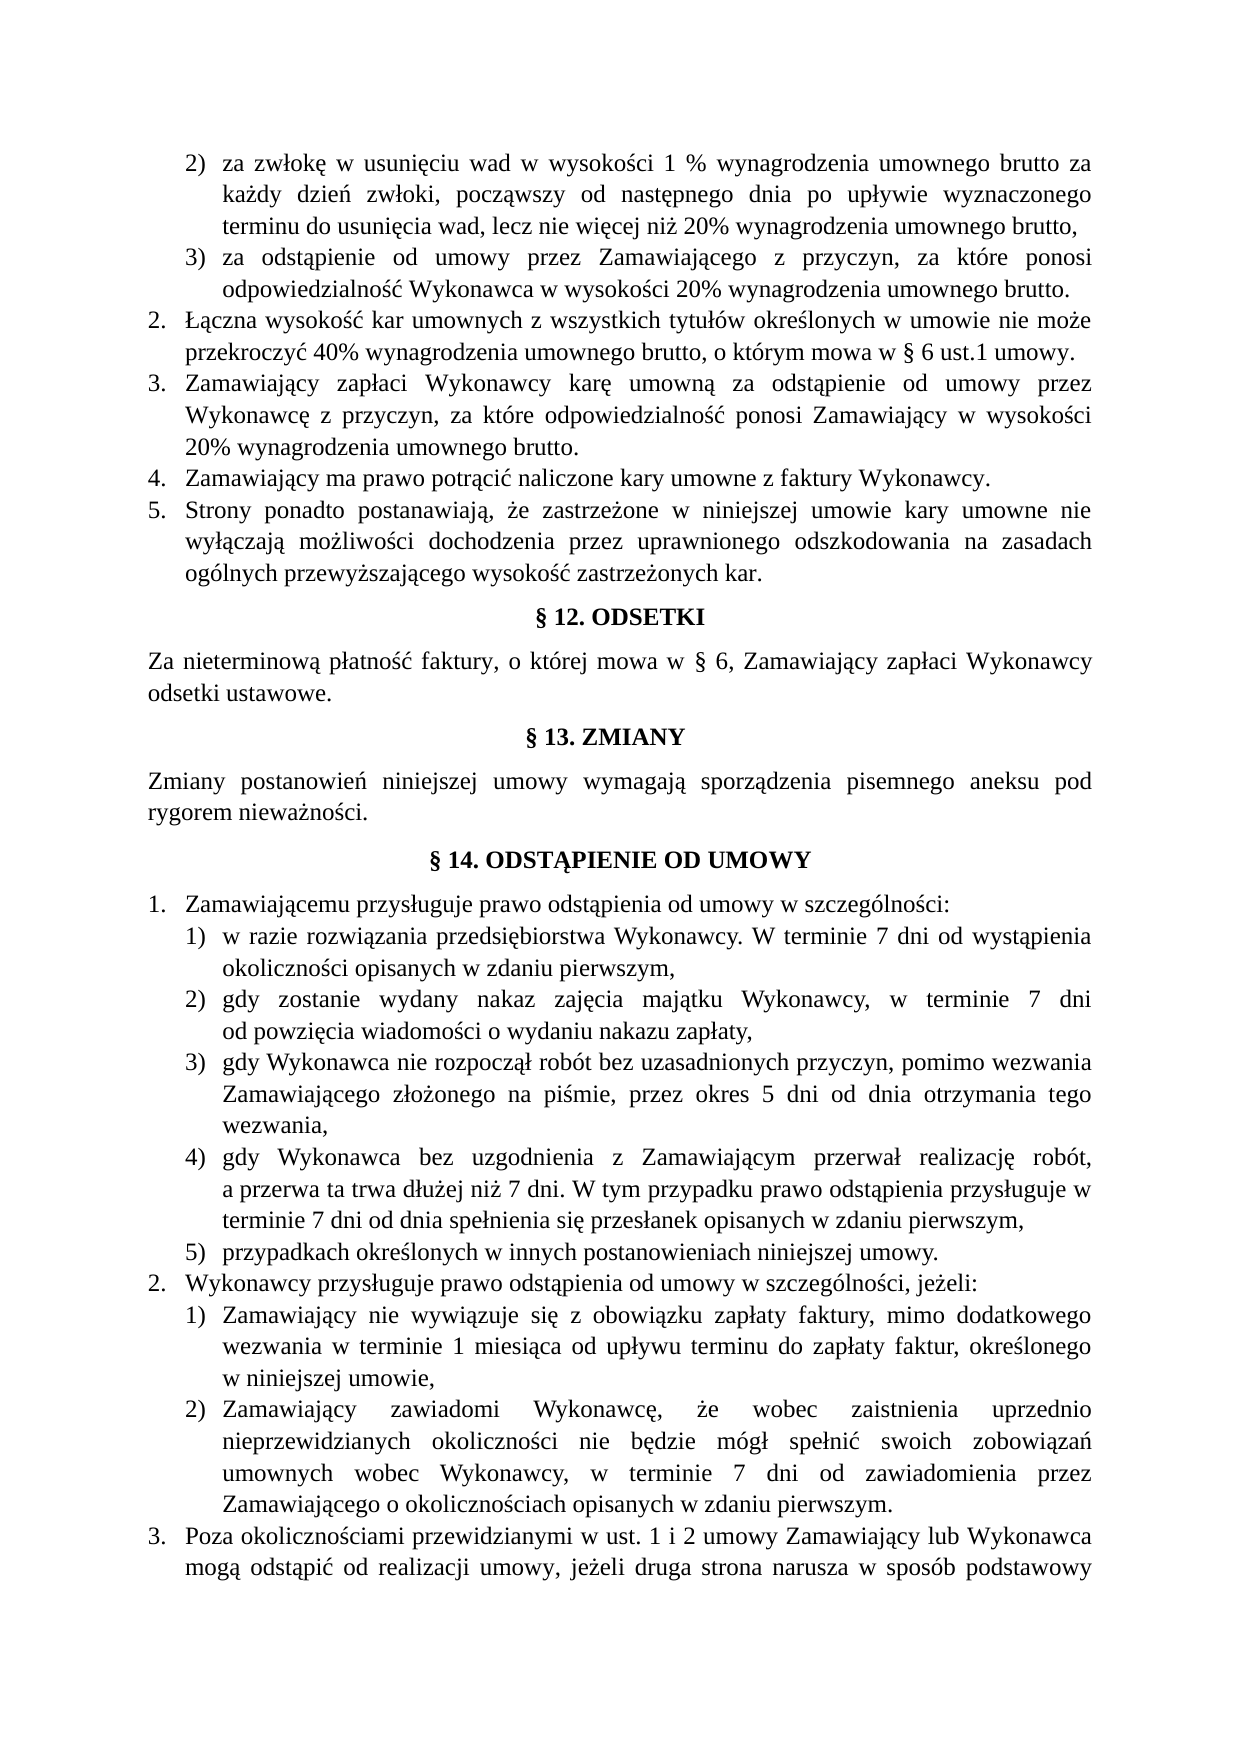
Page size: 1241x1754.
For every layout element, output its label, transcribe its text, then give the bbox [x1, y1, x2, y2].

list za zwłokę w usunięciu wad w wysokości 1 % wynagrodzenia umownego brutto za każdy dzień zwłoki, począwszy od następnego dnia po upływie wyznaczonego terminu do usunięcia wad, lecz nie więcej niż 20% wynagrodzenia umownego brutto, [185, 148, 1093, 239]
text Zmiany postanowień niniejszej umowy wymagają sporządzenia pisemnego aneksu pod rygorem nieważności. [148, 766, 1093, 826]
list przypadkach określonych w innych postanowieniach niniejszej umowy. [185, 1237, 1093, 1266]
list Zamawiający nie wywiązuje się z obowiązku zapłaty faktury, mimo dodatkowego wezwania w terminie 1 miesiąca od upływu terminu do zapłaty faktur, określonego w niniejszej umowie, [185, 1300, 1093, 1392]
list Zamawiający ma prawo potrącić naliczone kary umowne z faktury Wykonawcy. [148, 463, 1093, 492]
list w razie rozwiązania przedsiębiorstwa Wykonawcy. W terminie 7 dni od wystąpienia okoliczności opisanych w zdaniu pierwszym, [185, 921, 1093, 981]
text § 14. ODSTĄPIENIE OD UMOWY [148, 846, 1093, 874]
list za odstąpienie od umowy przez Zamawiającego z przyczyn, za które ponosi odpowiedzialność Wykonawca w wysokości 20% wynagrodzenia umownego brutto. [185, 242, 1093, 303]
list Strony ponadto postanawiają, że zastrzeżone w niniejszej umowie kary umowne nie wyłączają możliwości dochodzenia przez uprawnionego odszkodowania na zasadach ogólnych przewyższającego wysokość zastrzeżonych kar. [148, 495, 1093, 587]
list Zamawiający zawiadomi Wykonawcę, że wobec zaistnienia uprzednio nieprzewidzianych okoliczności nie będzie mógł spełnić swoich zobowiązań umownych wobec Wykonawcy, w terminie 7 dni od zawiadomienia przez Zamawiającego o okolicznościach opisanych w zdaniu pierwszym. [185, 1394, 1093, 1518]
list Wykonawcy przysługuje prawo odstąpienia od umowy w szczególności, jeżeli: [148, 1268, 1093, 1297]
list Zamawiający zapłaci Wykonawcy karę umowną za odstąpienie od umowy przez Wykonawcę z przyczyn, za które odpowiedzialność ponosi Zamawiający w wysokości 20% wynagrodzenia umownego brutto. [148, 368, 1093, 460]
list gdy zostanie wydany nakaz zajęcia majątku Wykonawcy, w terminie 7 dni od powzięcia wiadomości o wydaniu nakazu zapłaty, [185, 984, 1093, 1044]
list Łączna wysokość kar umownych z wszystkich tytułów określonych w umowie nie może przekroczyć 40% wynagrodzenia umownego brutto, o którym mowa w § 6 ust.1 umowy. [148, 305, 1093, 366]
text Za nieterminową płatność faktury, o której mowa w § 6, Zamawiający zapłaci Wykonawcy odsetki ustawowe. [148, 646, 1093, 706]
list gdy Wykonawca bez uzgodnienia z Zamawiającym przerwał realizację robót, a przerwa ta trwa dłużej niż 7 dni. W tym przypadku prawo odstąpienia przysługuje w terminie 7 dni od dnia spełnienia się przesłanek opisanych w zdaniu pierwszym, [185, 1142, 1093, 1234]
list Zamawiającemu przysługuje prawo odstąpienia od umowy w szczególności: [148, 889, 1093, 918]
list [148, 1521, 1093, 1581]
text § 13. ZMIANY [118, 722, 1093, 750]
text § 12. ODSETKI [148, 602, 1093, 631]
list gdy Wykonawca nie rozpoczął robót bez uzasadnionych przyczyn, pomimo wezwania Zamawiającego złożonego na piśmie, przez okres 5 dni od dnia otrzymania tego wezwania, [185, 1047, 1093, 1139]
